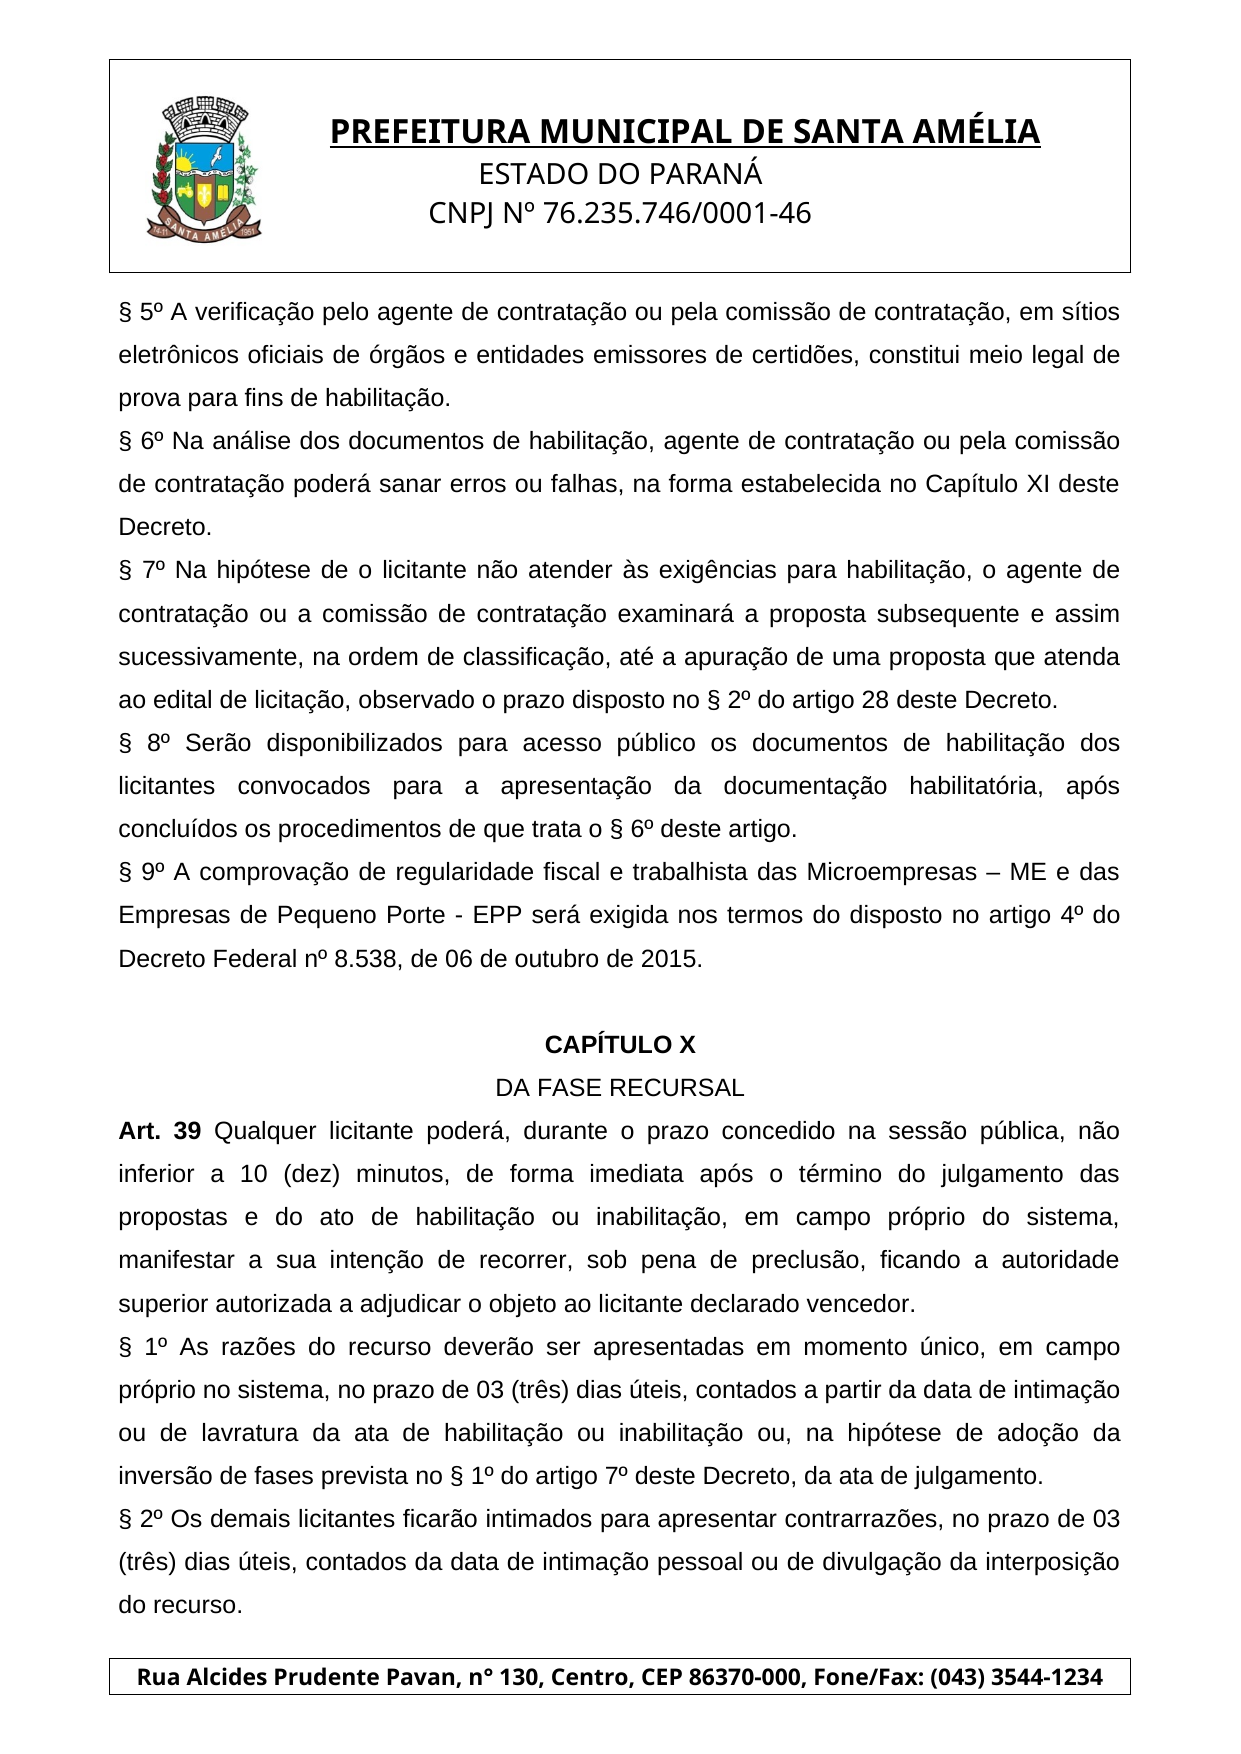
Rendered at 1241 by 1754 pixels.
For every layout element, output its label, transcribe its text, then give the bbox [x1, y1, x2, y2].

text Art. 39 Qualquer licitante poderá, durante o prazo concedido na sessão pública, não inferior a 10 (dez) minutos, de forma imediata após o término do julgamento das propostas e do ato de habilitação ou inabilitação, em campo próprio do sistema, manifestar a sua intenção de recorrer, sob pena de preclusão, ficando a autoridade superior autorizada a adjudicar o objeto ao licitante declarado vencedor. [118, 1116, 1122, 1317]
text § 2º Os demais licitantes ficarão intimados para apresentar contrarrazões, no prazo de 03 (três) dias úteis, contados da data de intimação pessoal ou de divulgação da interposição do recurso. [118, 1504, 1122, 1619]
text § 9º A comprovação de regularidade fiscal e trabalhista das Microempresas – ME e das Empresas de Pequeno Porte - EPP será exigida nos termos do disposto no artigo 4º do Decreto Federal nº 8.538, de 06 de outubro de 2015. [118, 857, 1122, 972]
text § 5º A verificação pelo agente de contratação ou pela comissão de contratação, em sítios eletrônicos oficiais de órgãos e entidades emissores de certidões, constitui meio legal de prova para fins de habilitação. [118, 297, 1122, 412]
text § 7º Na hipótese de o licitante não atender às exigências para habilitação, o agente de contratação ou a comissão de contratação examinará a proposta subsequente e assim sucessivamente, na ordem de classificação, até a apuração de uma proposta que atenda ao edital de licitação, observado o prazo disposto no § 2º do artigo 28 deste Decreto. [118, 555, 1122, 713]
text § 6º Na análise dos documentos de habilitação, agente de contratação ou pela comissão de contratação poderá sanar erros ou falhas, na forma estabelecida no Capítulo XI deste Decreto. [118, 426, 1122, 541]
picture [145, 86, 266, 252]
text § 1º As razões do recurso deverão ser apresentadas em momento único, em campo próprio no sistema, no prazo de 03 (três) dias úteis, contados a partir da data de intimação ou de lavratura da ata de habilitação ou inabilitação ou, na hipótese de adoção da inversão de fases prevista no § 1º do artigo 7º deste Decreto, da ata de julgamento. [118, 1332, 1122, 1490]
text § 8º Serão disponibilizados para acesso público os documentos de habilitação dos licitantes convocados para a apresentação da documentação habilitatória, após concluídos os procedimentos de que trata o § 6º deste artigo. [118, 728, 1122, 843]
text CAPÍTULO X [118, 1030, 1122, 1058]
text DA FASE RECURSAL [118, 1073, 1122, 1102]
